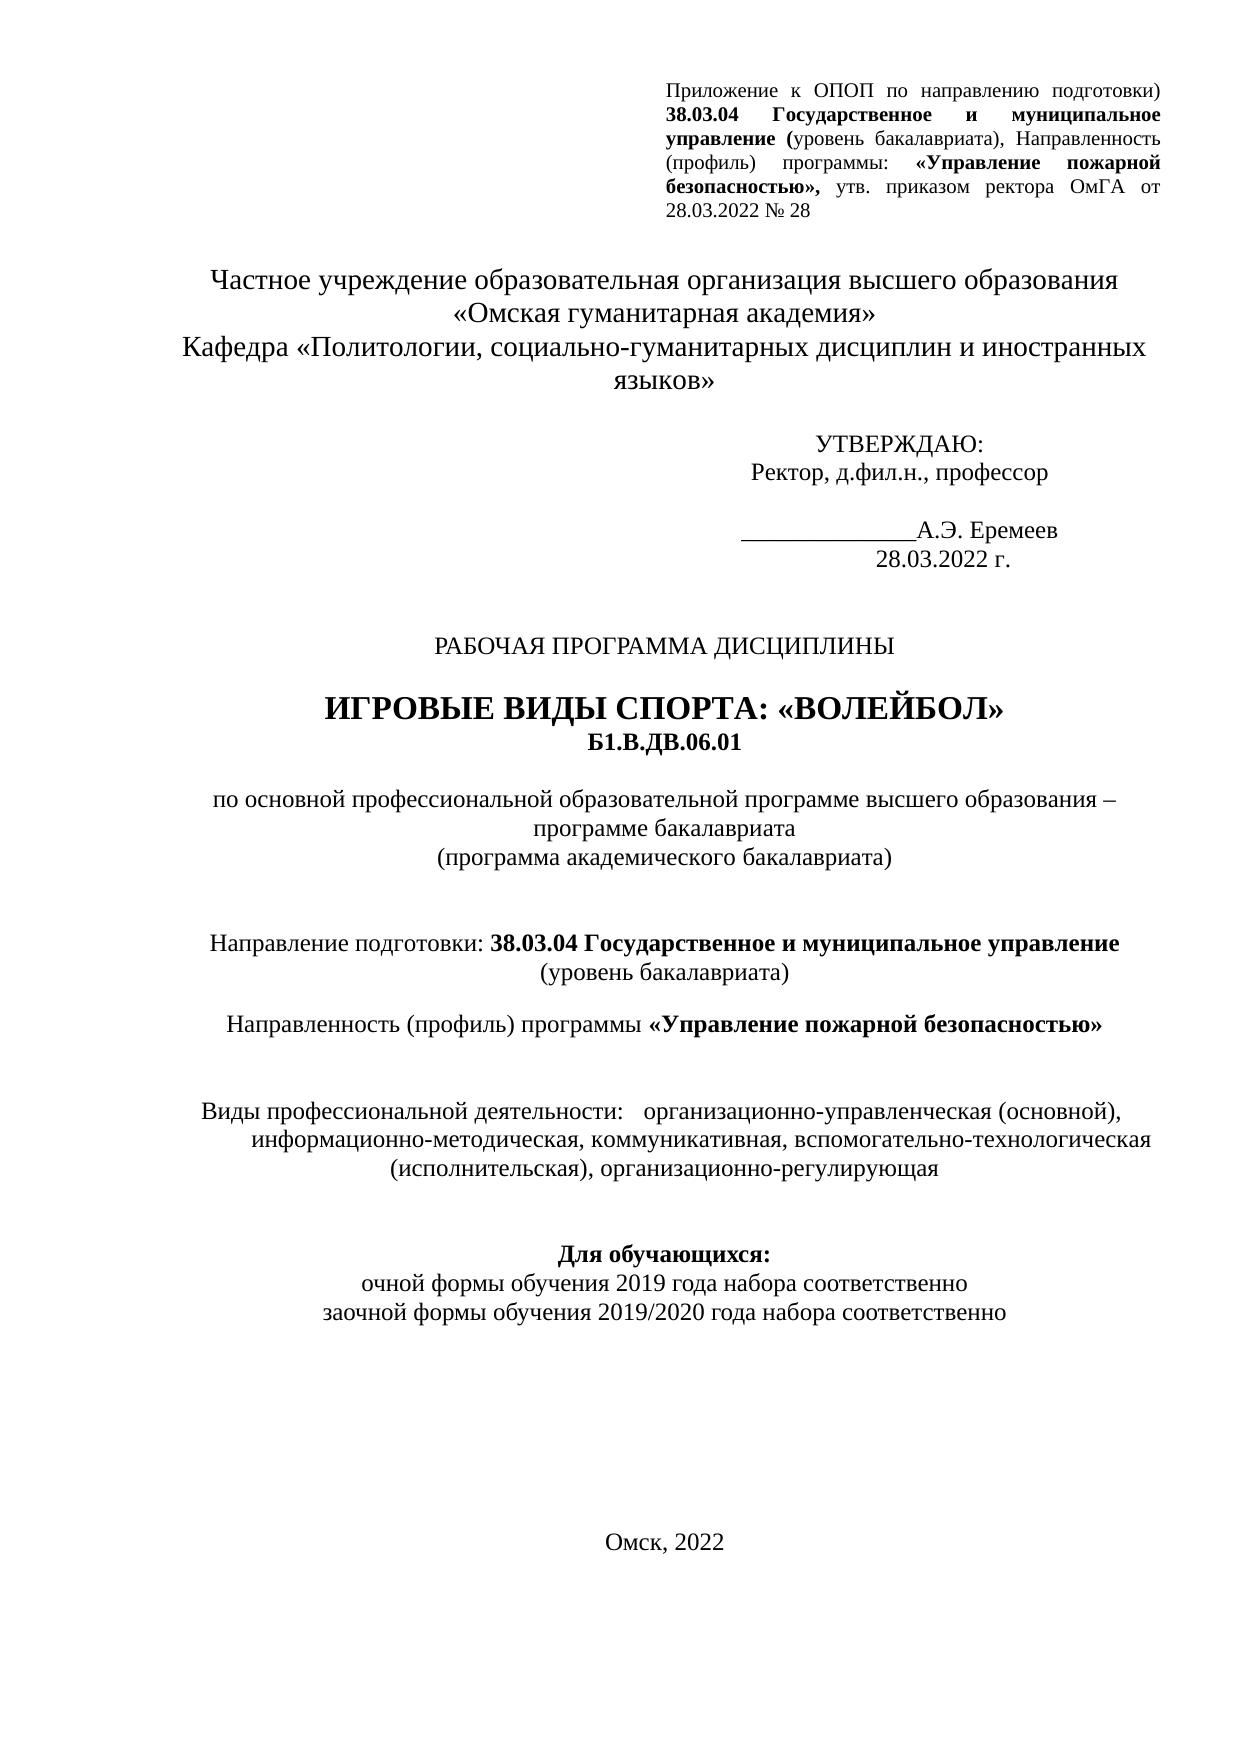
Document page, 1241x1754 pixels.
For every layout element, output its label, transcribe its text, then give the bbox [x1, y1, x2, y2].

text программе бакалавриата [177, 813, 1152, 842]
text Частное учреждение образовательная организация высшего образования [177, 262, 1152, 295]
text Кафедра «Политологии, социально-гуманитарных дисциплин и иностранных языков» [177, 329, 1152, 396]
text (программа академического бакалавриата) [177, 842, 1152, 870]
text РАБОЧАЯ ПРОГРАММА ДИСЦИПЛИНЫ [177, 631, 1152, 659]
text «Омская гуманитарная академия» [177, 295, 1152, 329]
text по основной профессиональной образовательной программе высшего образования – [177, 784, 1152, 813]
text Омск, 2022 [177, 1527, 1152, 1556]
text Направление подготовки: 38.03.04 Государственное и муниципальное управление (уровень бакалавриата) [177, 928, 1152, 1009]
text Игровые виды спорта: «Волейбол» [177, 688, 1152, 727]
text Направленность (профиль) программы «Управление пожарной безопасностью» [177, 1009, 1152, 1038]
text Виды профессиональной деятельности: организационно-управленческая (основной), информационно-методическая, коммуникативная, вспомогательно-технологическая (исполнительская), организационно-регулирующая [177, 1096, 1152, 1182]
text Б1.В.ДВ.06.01 [177, 727, 1152, 755]
text заочной формы обучения 2019/2020 года набора соответственно [177, 1297, 1152, 1326]
text очной формы обучения 2019 года набора соответственно [177, 1268, 1152, 1297]
text Для обучающихся: [177, 1239, 1152, 1268]
